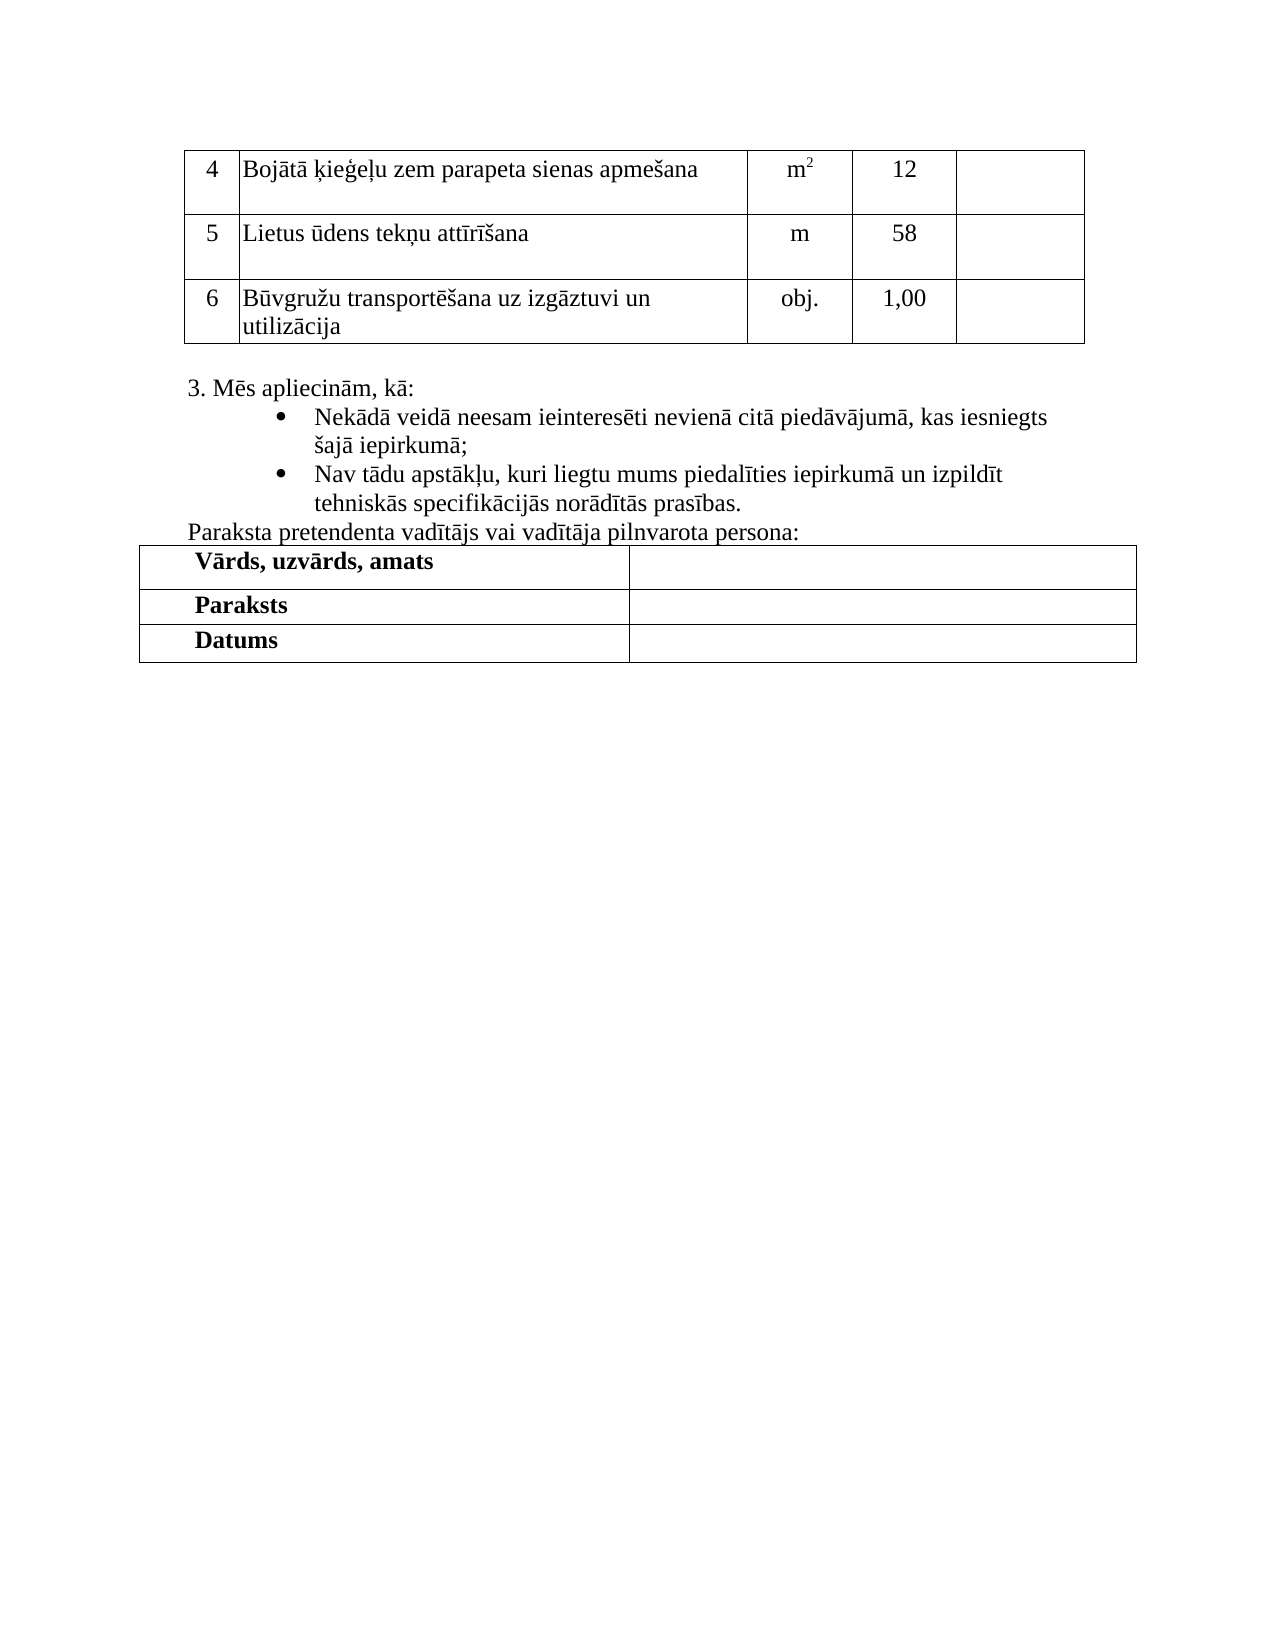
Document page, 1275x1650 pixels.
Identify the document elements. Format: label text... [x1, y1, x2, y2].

table_cell 4 [185, 151, 239, 214]
text 3. Mēs apliecinām, kā: [187, 373, 1087, 402]
text Paraksta pretendenta vadītājs vai vadītāja pilnvarota persona: [187, 517, 1087, 545]
table_cell 5 [185, 215, 239, 279]
table_cell [957, 215, 1084, 279]
table_cell Bojātā ķieģeļu zem parapeta sienas apmešana [240, 151, 747, 214]
table_cell 6 [185, 280, 239, 343]
table_header [630, 546, 1136, 589]
table_cell [630, 625, 1136, 662]
table_cell 12 [853, 151, 956, 214]
table_cell [957, 280, 1084, 343]
table_cell Paraksts [140, 590, 629, 624]
table_cell [957, 151, 1084, 214]
table_cell obj. [748, 280, 852, 343]
list Nekādā veidā neesam ieinteresēti nevienā citā piedāvājumā, kas iesniegts šajā iepirkumā; [277, 402, 1087, 459]
table_cell 1,00 [853, 280, 956, 343]
table_cell 58 [853, 215, 956, 279]
list Nav tādu apstākļu, kuri liegtu mums piedalīties iepirkumā un izpildīt tehniskās specifikācijās norādītās prasības. [277, 459, 1087, 517]
table_cell m [748, 215, 852, 279]
table_cell Lietus ūdens tekņu attīrīšana [240, 215, 747, 279]
table_cell Būvgružu transportēšana uz izgāztuvi un utilizācija [240, 280, 747, 343]
table_header Vārds, uzvārds, amats [140, 546, 629, 589]
table_cell Datums [140, 625, 629, 662]
table_cell m2 [748, 151, 852, 214]
table_cell [630, 590, 1136, 624]
